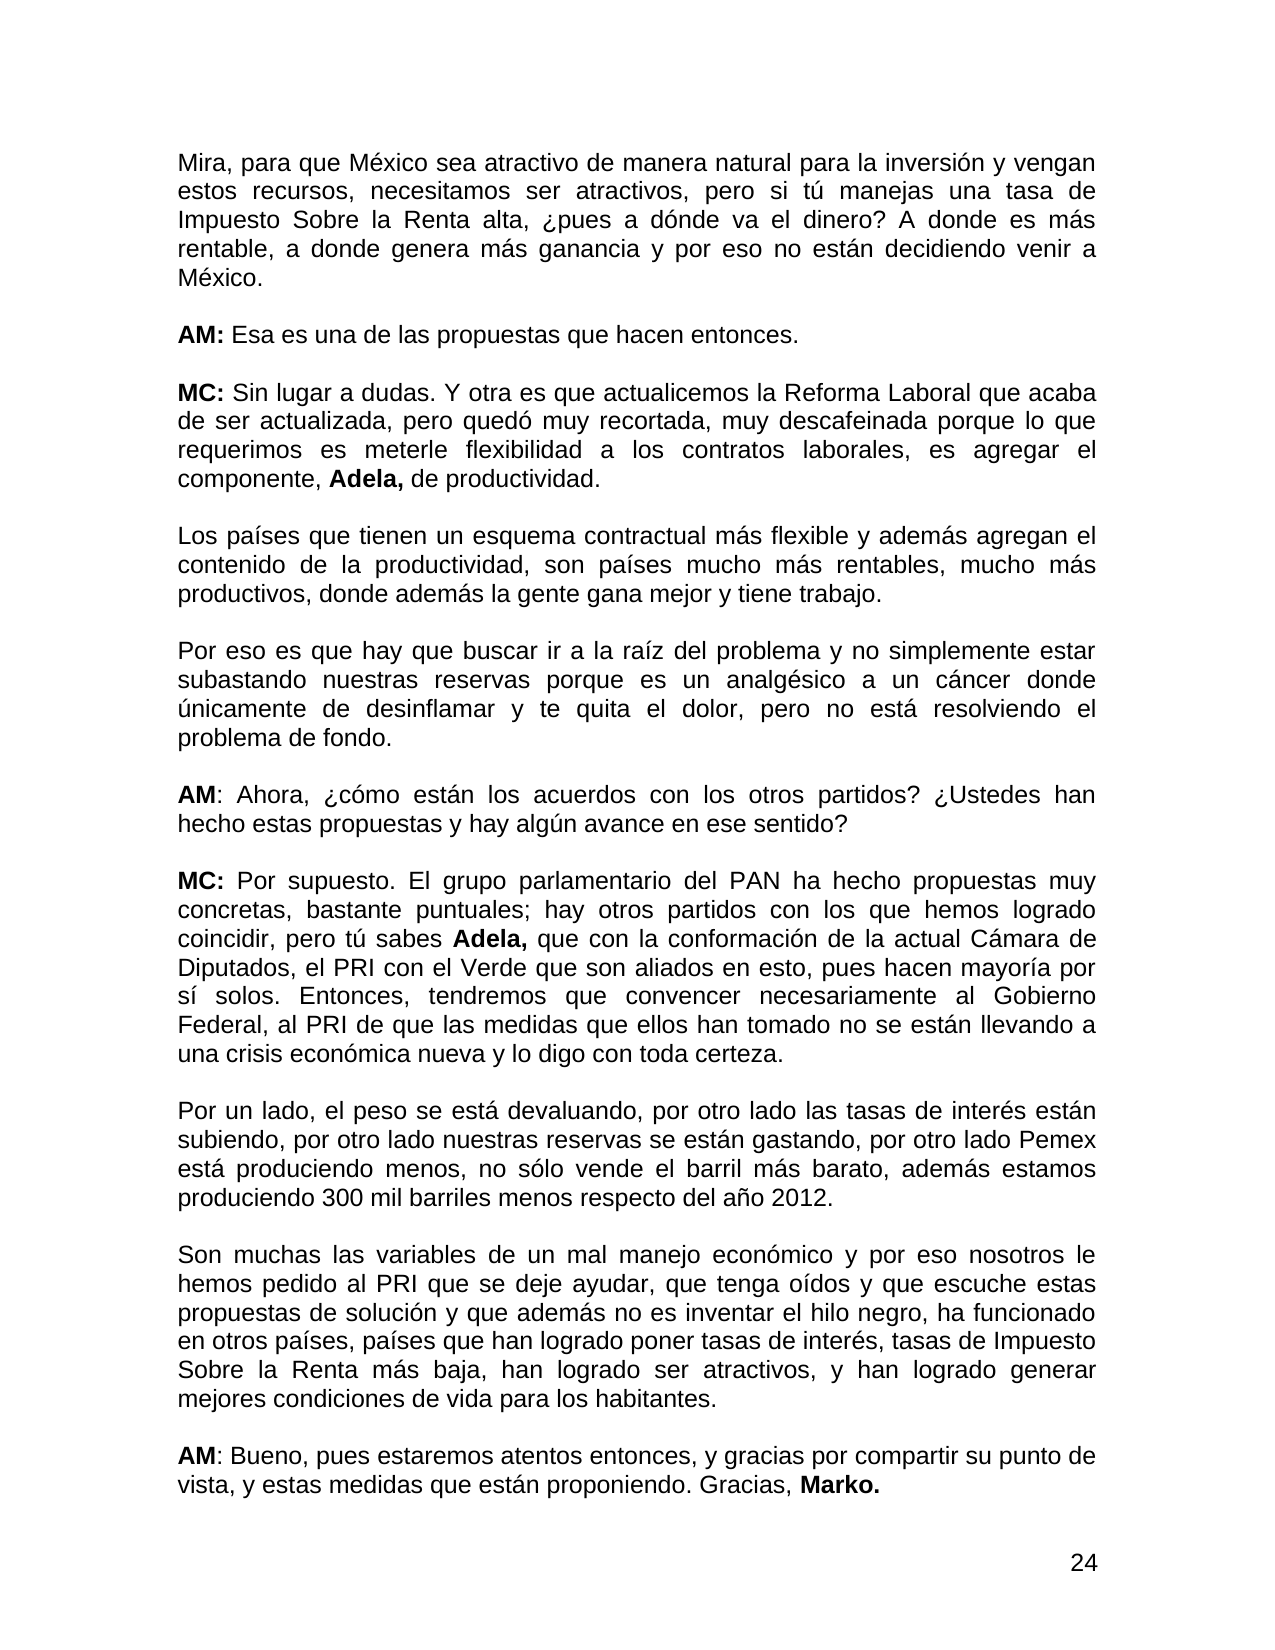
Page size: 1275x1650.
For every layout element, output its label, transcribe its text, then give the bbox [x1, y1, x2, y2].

text AM: Ahora, ¿cómo están los acuerdos con los otros partidos? ¿Ustedes han hecho estas propuestas y hay algún avance en ese sentido? [177, 780, 1098, 838]
text MC: Por supuesto. El grupo parlamentario del PAN ha hecho propuestas muy concretas, bastante puntuales; hay otros partidos con los que hemos logrado coincidir, pero tú sabes Adela, que con la conformación de la actual Cámara de Diputados, el PRI con el Verde que son aliados en esto, pues hacen mayoría por sí solos. Entonces, tendremos que convencer necesariamente al Gobierno Federal, al PRI de que las medidas que ellos han tomado no se están llevando a una crisis económica nueva y lo digo con toda certeza. [177, 866, 1098, 1068]
text Son muchas las variables de un mal manejo económico y por eso nosotros le hemos pedido al PRI que se deje ayudar, que tenga oídos y que escuche estas propuestas de solución y que además no es inventar el hilo negro, ha funcionado en otros países, países que han logrado poner tasas de interés, tasas de Impuesto Sobre la Renta más baja, han logrado ser atractivos, y han logrado generar mejores condiciones de vida para los habitantes. [177, 1240, 1098, 1413]
text Por un lado, el peso se está devaluando, por otro lado las tasas de interés están subiendo, por otro lado nuestras reservas se están gastando, por otro lado Pemex está produciendo menos, no sólo vende el barril más barato, además estamos produciendo 300 mil barriles menos respecto del año 2012. [177, 1096, 1098, 1211]
text Mira, para que México sea atractivo de manera natural para la inversión y vengan estos recursos, necesitamos ser atractivos, pero si tú manejas una tasa de Impuesto Sobre la Renta alta, ¿pues a dónde va el dinero? A donde es más rentable, a donde genera más ganancia y por eso no están decidiendo venir a México. [177, 148, 1098, 291]
text AM: Esa es una de las propuestas que hacen entonces. [177, 320, 1098, 349]
text Los países que tienen un esquema contractual más flexible y además agregan el contenido de la productividad, son países mucho más rentables, mucho más productivos, donde además la gente gana mejor y tiene trabajo. [177, 521, 1098, 608]
text AM: Bueno, pues estaremos atentos entonces, y gracias por compartir su punto de vista, y estas medidas que están proponiendo. Gracias, Marko. [177, 1441, 1098, 1499]
text MC: Sin lugar a dudas. Y otra es que actualicemos la Reforma Laboral que acaba de ser actualizada, pero quedó muy recortada, muy descafeinada porque lo que requerimos es meterle flexibilidad a los contratos laborales, es agregar el componente, Adela, de productividad. [177, 378, 1098, 493]
text Por eso es que hay que buscar ir a la raíz del problema y no simplemente estar subastando nuestras reservas porque es un analgésico a un cáncer donde únicamente de desinflamar y te quita el dolor, pero no está resolviendo el problema de fondo. [177, 636, 1098, 751]
